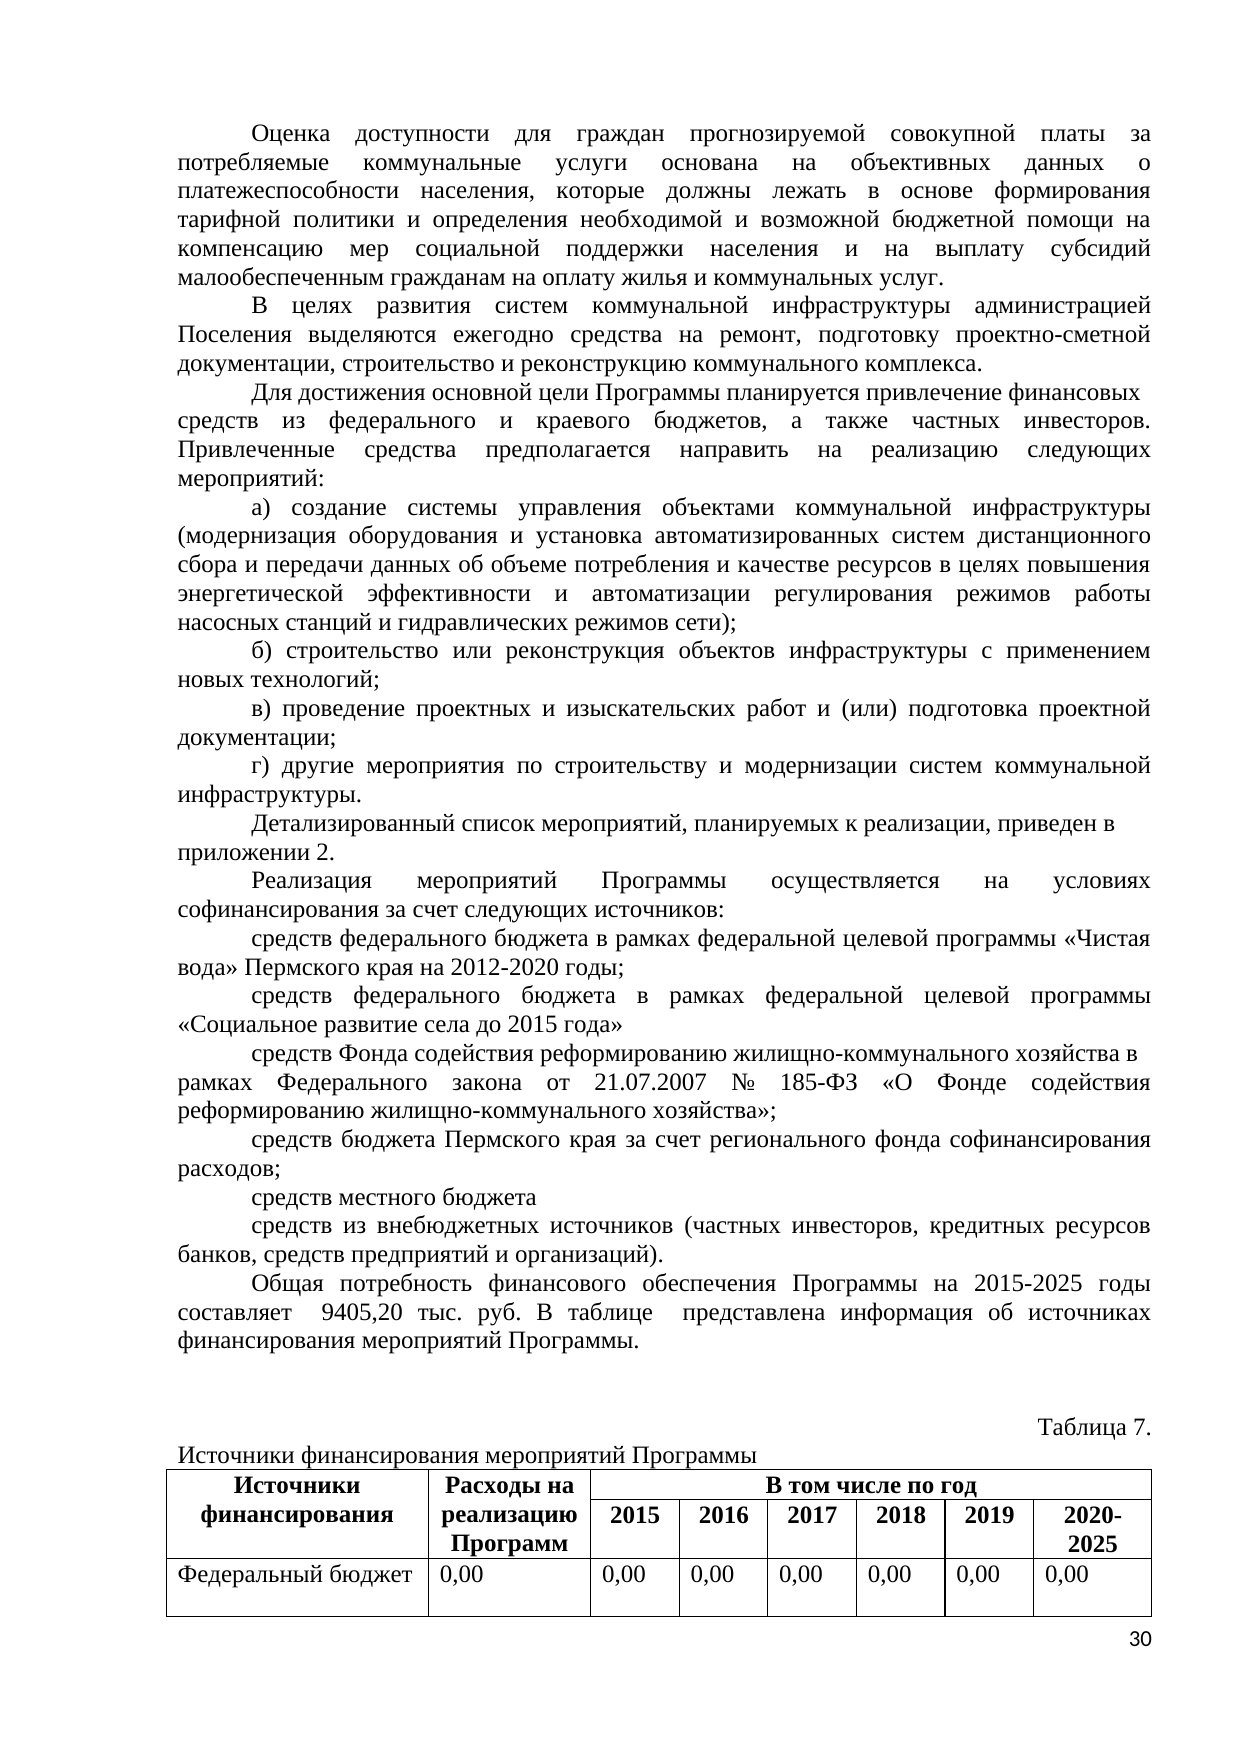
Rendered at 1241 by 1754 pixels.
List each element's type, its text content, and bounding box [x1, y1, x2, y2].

text средств из внебюджетных источников (частных инвесторов, кредитных ресурсов банков, средств предприятий и организаций). [177, 1211, 1152, 1268]
text в) проведение проектных и изыскательских работ и (или) подготовка проектной документации; [177, 693, 1152, 751]
text средств федерального бюджета в рамках федеральной целевой программы «Социальное развитие села до 2015 года» [177, 981, 1152, 1038]
text Оценка доступности для граждан прогнозируемой совокупной платы за потребляемые коммунальные услуги основана на объективных данных о платежеспособности населения, которые должны лежать в основе формирования тарифной политики и определения необходимой и возможной бюджетной помощи на компенсацию мер социальной поддержки населения и на выплату субсидий малообеспеченным гражданам на оплату жилья и коммунальных услуг. [177, 118, 1152, 291]
text В целях развития систем коммунальной инфраструктуры администрацией Поселения выделяются ежегодно средства на ремонт, подготовку проектно-сметной документации, строительство и реконструкцию коммунального комплекса. [177, 291, 1152, 377]
text Реализация мероприятий Программы осуществляется на условиях софинансирования за счет следующих источников: [177, 866, 1152, 923]
text средств из федерального и краевого бюджетов, а также частных инвесторов. Привлеченные средства предполагается направить на реализацию следующих мероприятий: [177, 406, 1152, 492]
table_cell 2018 [857, 1500, 944, 1558]
text средств федерального бюджета в рамках федеральной целевой программы «Чистая вода» Пермского края на 2012-2020 годы; [177, 923, 1152, 981]
table_cell 0,00 [591, 1559, 679, 1616]
table_cell 0,00 [429, 1559, 590, 1616]
text Источники финансирования мероприятий Программы [177, 1441, 1152, 1469]
text Детализированный список мероприятий, планируемых к реализации, приведен в [177, 808, 1152, 837]
table_cell 0,00 [1034, 1559, 1151, 1616]
table_cell 2015 [591, 1500, 679, 1558]
table_cell Федеральный бюджет [167, 1559, 428, 1616]
text г) другие мероприятия по строительству и модернизации систем коммунальной инфраструктуры. [177, 751, 1152, 808]
table_cell 0,00 [946, 1559, 1033, 1616]
table_cell 2016 [680, 1500, 767, 1558]
table_header Расходы на реализацию Программ [429, 1470, 590, 1558]
text приложении 2. [177, 837, 1152, 866]
text Для достижения основной цели Программы планируется привлечение финансовых [177, 377, 1152, 406]
table_cell 2020-2025 [1034, 1500, 1151, 1558]
text Общая потребность финансового обеспечения Программы на 2015-2025 годы составляет 9405,20 тыс. руб. В таблице представлена информация об источниках финансирования мероприятий Программы. [177, 1268, 1152, 1354]
table_cell 0,00 [857, 1559, 944, 1616]
text б) строительство или реконструкция объектов инфраструктуры с применением новых технологий; [177, 636, 1152, 693]
table_cell 2019 [946, 1500, 1033, 1558]
text а) создание системы управления объектами коммунальной инфраструктуры (модернизация оборудования и установка автоматизированных систем дистанционного сбора и передачи данных об объеме потребления и качестве ресурсов в целях повышения энергетической эффективности и автоматизации регулирования режимов работы насосных станций и гидравлических режимов сети); [177, 492, 1152, 636]
table_header В том числе по год [591, 1470, 1151, 1499]
text Таблица 7. [177, 1412, 1152, 1441]
text средств бюджета Пермского края за счет регионального фонда софинансирования расходов; [177, 1124, 1152, 1182]
table_cell 0,00 [768, 1559, 856, 1616]
table_header Источники финансирования [167, 1470, 428, 1558]
table_cell 2017 [768, 1500, 856, 1558]
table_cell 0,00 [680, 1559, 767, 1616]
text рамках Федерального закона от 21.07.2007 № 185-ФЗ «О Фонде содействия реформированию жилищно-коммунального хозяйства»; [177, 1067, 1152, 1124]
text средств местного бюджета [177, 1182, 1152, 1211]
text средств Фонда содействия реформированию жилищно-коммунального хозяйства в [177, 1038, 1152, 1067]
